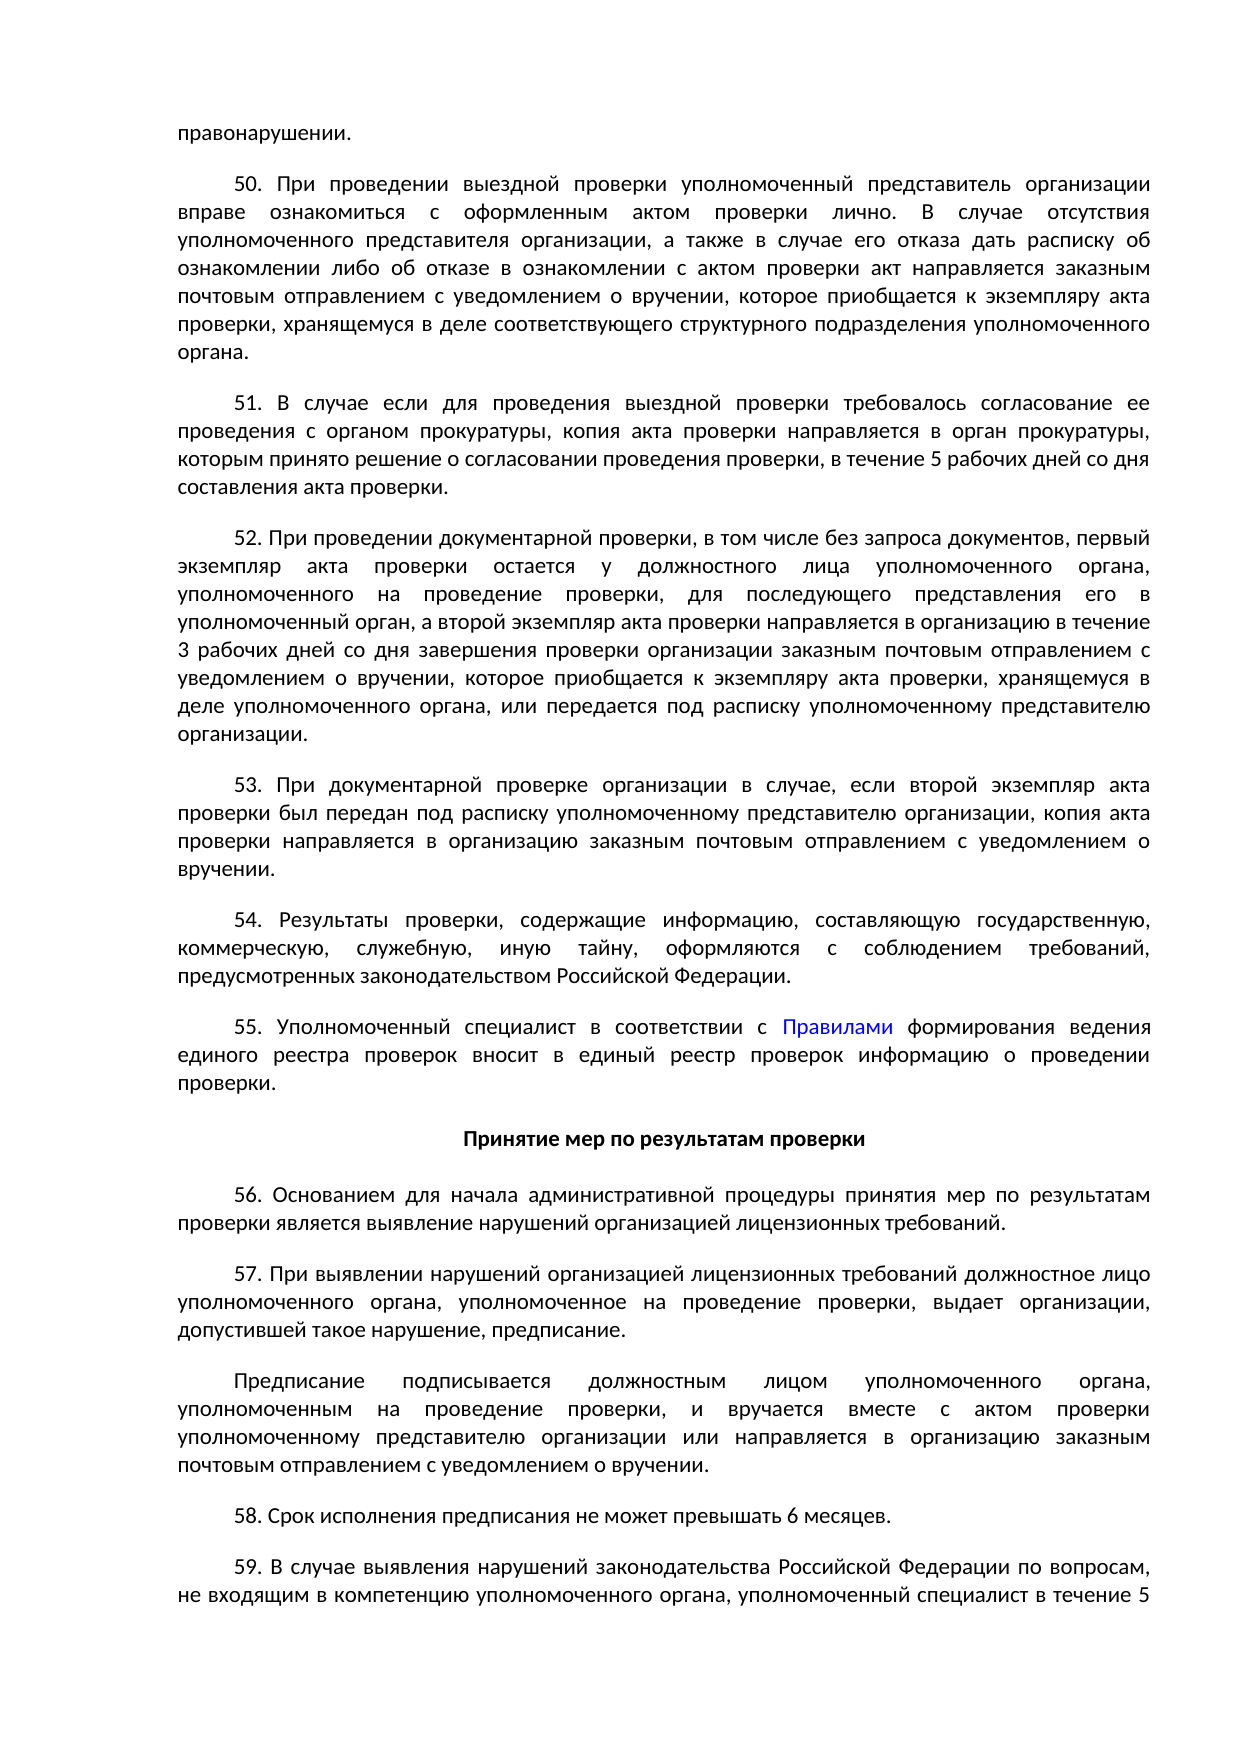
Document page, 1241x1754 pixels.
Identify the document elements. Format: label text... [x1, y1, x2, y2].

text 56. Основанием для начала административной процедуры принятия мер по результатам проверки является выявление нарушений организацией лицензионных требований. [177, 1180, 1152, 1236]
title Принятие мер по результатам проверки [177, 1124, 1152, 1152]
text 51. В случае если для проведения выездной проверки требовалось согласование ее проведения с органом прокуратуры, копия акта проверки направляется в орган прокуратуры, которым принято решение о согласовании проведения проверки, в течение 5 рабочих дней со дня составления акта проверки. [177, 388, 1152, 500]
text 57. При выявлении нарушений организацией лицензионных требований должностное лицо уполномоченного органа, уполномоченное на проведение проверки, выдает организации, допустившей такое нарушение, предписание. [177, 1259, 1152, 1343]
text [177, 118, 1152, 146]
text Предписание подписывается должностным лицом уполномоченного органа, уполномоченным на проведение проверки, и вручается вместе с актом проверки уполномоченному представителю организации или направляется в организацию заказным почтовым отправлением с уведомлением о вручении. [177, 1366, 1152, 1478]
text 58. Срок исполнения предписания не может превышать 6 месяцев. [177, 1501, 1152, 1529]
text 54. Результаты проверки, содержащие информацию, составляющую государственную, коммерческую, служебную, иную тайну, оформляются с соблюдением требований, предусмотренных законодательством Российской Федерации. [177, 905, 1152, 989]
text 50. При проведении выездной проверки уполномоченный представитель организации вправе ознакомиться с оформленным актом проверки лично. В случае отсутствия уполномоченного представителя организации, а также в случае его отказа дать расписку об ознакомлении либо об отказе в ознакомлении с актом проверки акт направляется заказным почтовым отправлением с уведомлением о вручении, которое приобщается к экземпляру акта проверки, хранящемуся в деле соответствующего структурного подразделения уполномоченного органа. [177, 169, 1152, 365]
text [177, 1552, 1152, 1608]
text 53. При документарной проверке организации в случае, если второй экземпляр акта проверки был передан под расписку уполномоченному представителю организации, копия акта проверки направляется в организацию заказным почтовым отправлением с уведомлением о вручении. [177, 770, 1152, 882]
text 52. При проведении документарной проверки, в том числе без запроса документов, первый экземпляр акта проверки остается у должностного лица уполномоченного органа, уполномоченного на проведение проверки, для последующего представления его в уполномоченный орган, а второй экземпляр акта проверки направляется в организацию в течение 3 рабочих дней со дня завершения проверки организации заказным почтовым отправлением с уведомлением о вручении, которое приобщается к экземпляру акта проверки, хранящемуся в деле уполномоченного органа, или передается под расписку уполномоченному представителю организации. [177, 523, 1152, 747]
text 55. Уполномоченный специалист в соответствии с Правилами формирования ведения единого реестра проверок вносит в единый реестр проверок информацию о проведении проверки. [177, 1012, 1152, 1096]
